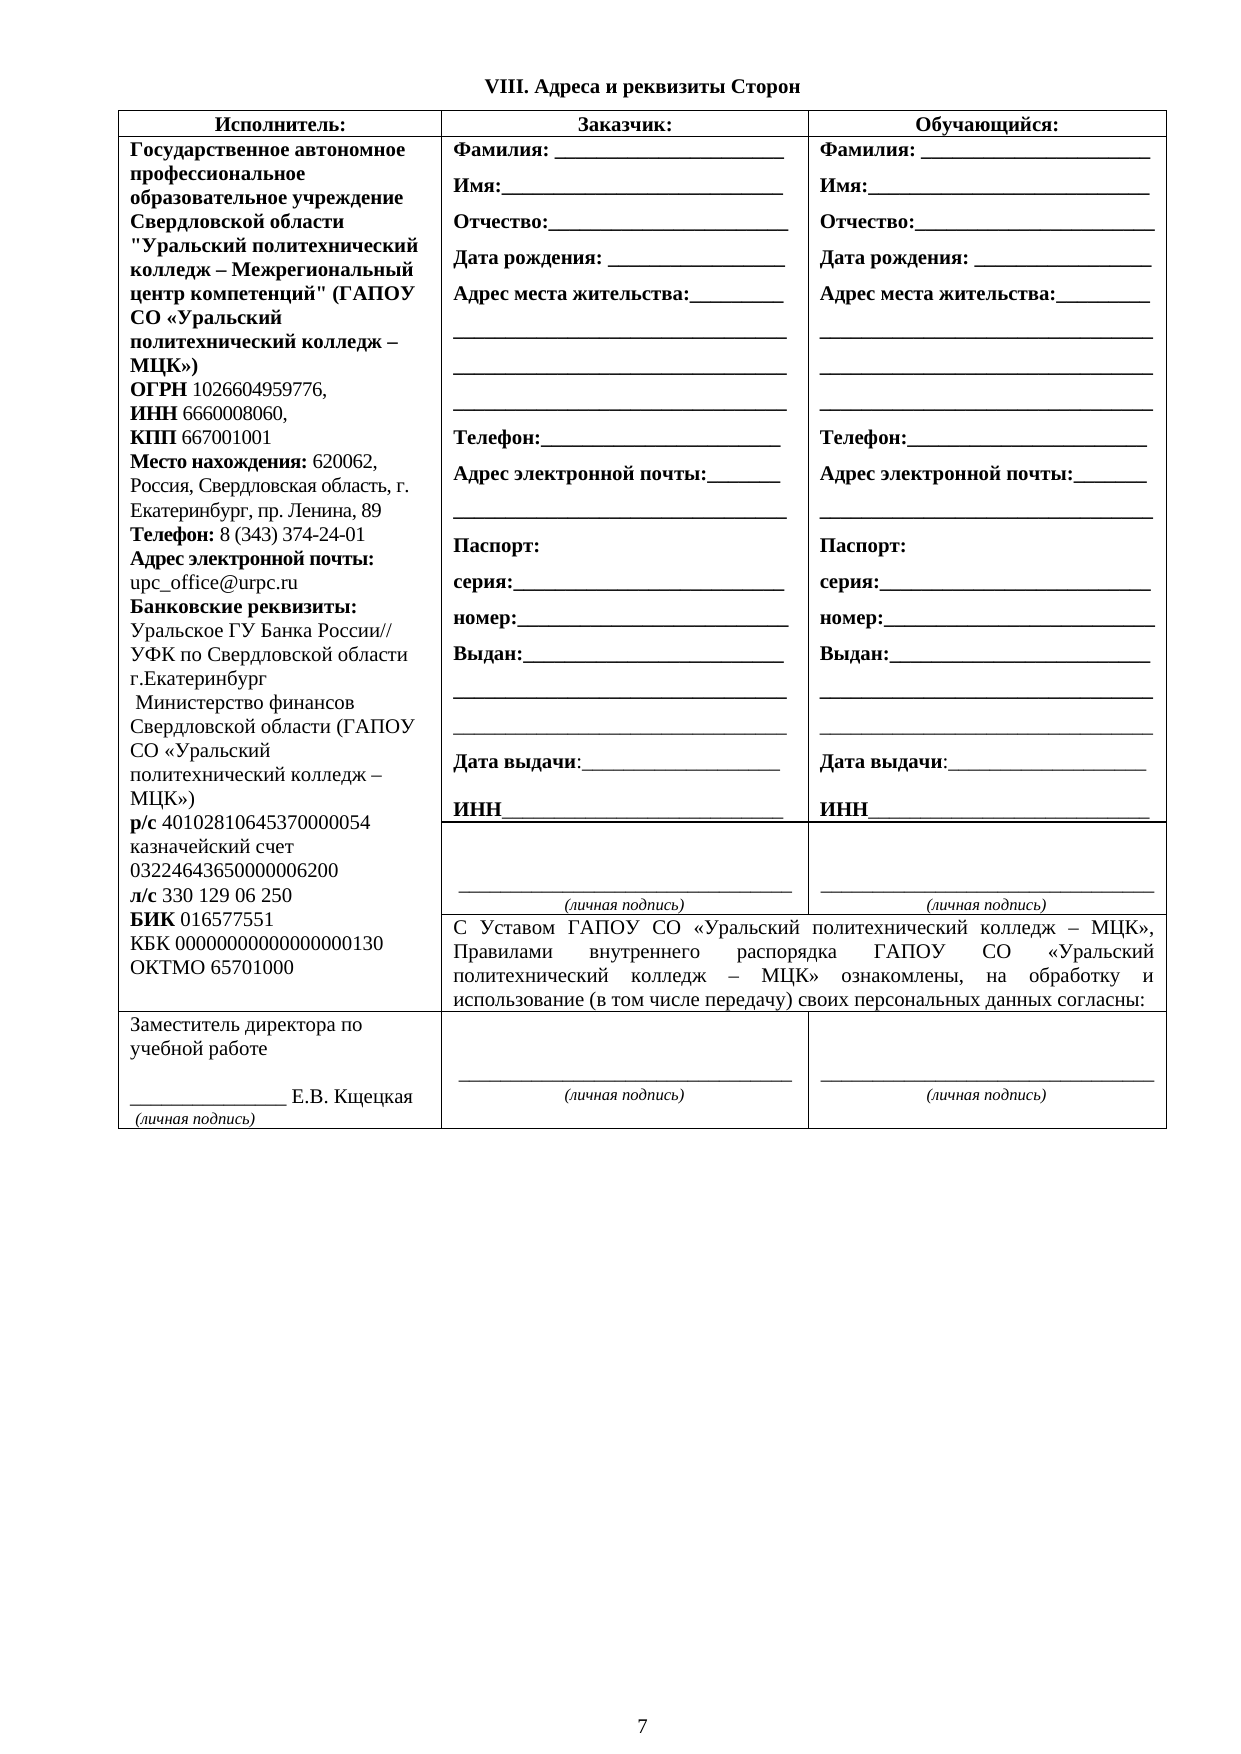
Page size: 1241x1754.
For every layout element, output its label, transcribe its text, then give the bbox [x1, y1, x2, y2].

table_cell С Уставом ГАПОУ СО «Уральский политехнический колледж – МЦК», Правилами внутреннего распорядка ГАПОУ СО «Уральский политехнический колледж – МЦК» ознакомлены, на обработку и использование (в том числе передачу) своих персональных данных согласны: [442, 915, 1166, 1011]
table_cell Фамилия: ______________________ Имя:___________________________ Отчество:_______________________ Дата рождения: _________________ Адрес места жительства:_________ ________________________________ ________________________________ ________________________________ Телефон:_______________________ Адрес электронной почты:_______ ________________________________ Паспорт: серия:__________________________ номер:__________________________ Выдан:_________________________ ________________________________ ________________________________ Дата выдачи:___________________ ИНН___________________________ [809, 137, 1166, 821]
table_cell Государственное автономное профессиональное образовательное учреждение Свердловской области "Уральский политехнический колледж – Межрегиональный центр компетенций" (ГАПОУ СО «Уральский политехнический колледж – МЦК») ОГРН 1026604959776, ИНН 6660008060, КПП 667001001 Место нахождения: 620062, Россия, Свердловская область, г. Екатеринбург, пр. Ленина, 89 Телефон: 8 (343) 374-24-01 Адрес электронной почты: upc_office@urpc.ru Банковские реквизиты: Уральское ГУ Банка России// УФК по Свердловской области г.Екатеринбург Министерство финансов Свердловской области (ГАПОУ СО «Уральский политехнический колледж – МЦК») р/с 40102810645370000054 казначейский счет 03224643650000006200 л/с 330 129 06 250 БИК 016577551 КБК 00000000000000000130 ОКТМО 65701000 [119, 137, 441, 1011]
table_cell Фамилия: ______________________ Имя:___________________________ Отчество:_______________________ Дата рождения: _________________ Адрес места жительства:_________ ________________________________ ________________________________ ________________________________ Телефон:_______________________ Адрес электронной почты:_______ ________________________________ Паспорт: серия:__________________________ номер:__________________________ Выдан:_________________________ ________________________________ ________________________________ Дата выдачи:___________________ ИНН___________________________ [442, 137, 808, 821]
table_header Обучающийся: [809, 111, 1166, 136]
table_cell ________________________________ (личная подпись) [809, 823, 1166, 914]
table_cell ________________________________ (личная подпись) [442, 823, 808, 914]
table_cell ________________________________ (личная подпись) [809, 1012, 1166, 1128]
text VIII. Адреса и реквизиты Сторон [118, 74, 1167, 98]
table_header Заказчик: [442, 111, 808, 136]
table_cell Заместитель директора по учебной работе _______________ Е.В. Кщецкая (личная подпись) [119, 1012, 441, 1128]
table_cell ________________________________ (личная подпись) [442, 1012, 808, 1128]
